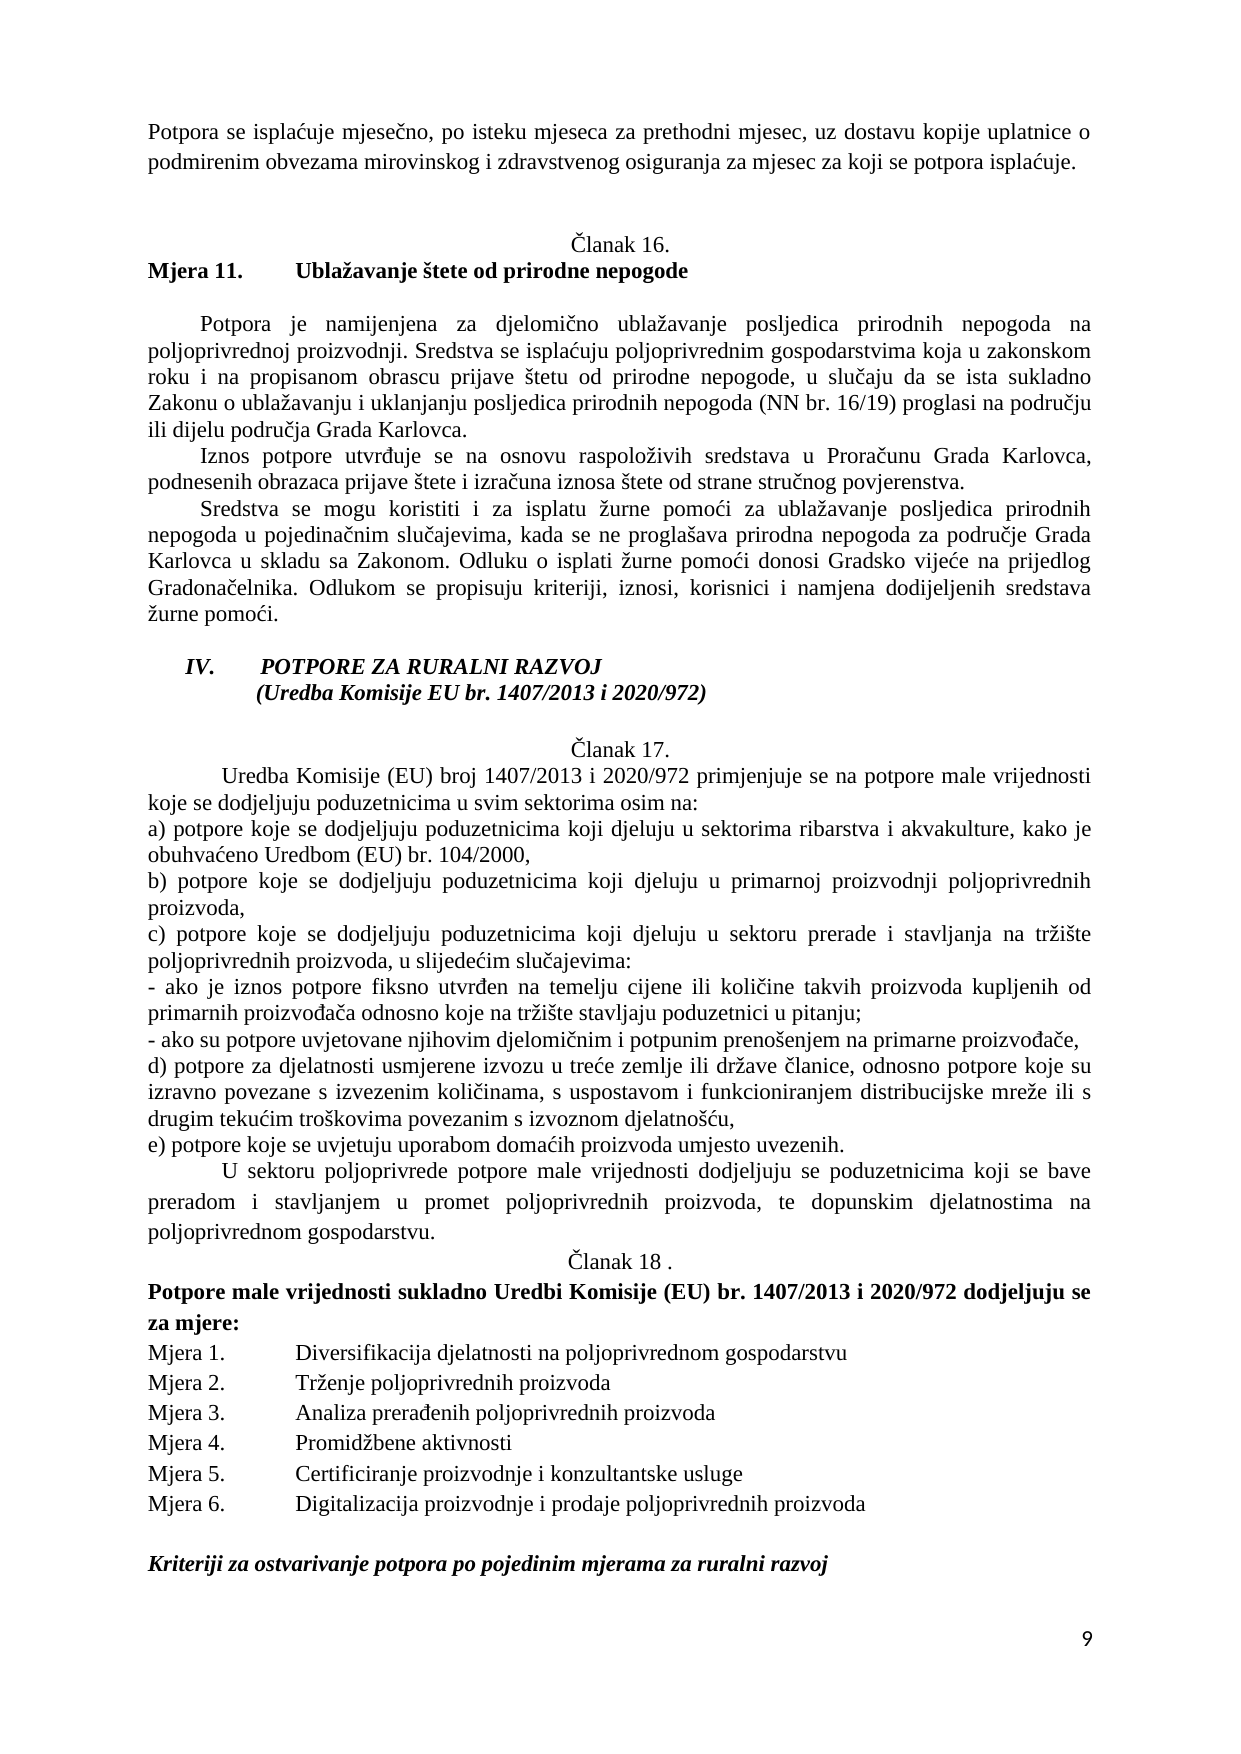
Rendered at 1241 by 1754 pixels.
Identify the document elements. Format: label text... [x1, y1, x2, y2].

text d) potpore za djelatnosti usmjerene izvozu u treće zemlje ili države članice, odnosno potpore koje su izravno povezane s izvezenim količinama, s uspostavom i funkcioniranjem distribucijske mreže ili s drugim tekućim troškovima povezanim s izvoznom djelatnošću, [148, 1052, 1093, 1131]
text Mjera 5. Certificiranje proizvodnje i konzultantske usluge [148, 1459, 1093, 1486]
text Potpore male vrijednosti sukladno Uredbi Komisije (EU) br. 1407/2013 i 2020/972 dodjeljuju se za mjere: [148, 1278, 1093, 1335]
text Mjera 4. Promidžbene aktivnosti [148, 1429, 1093, 1456]
text Iznos potpore utvrđuje se na osnovu raspoloživih sredstava u Proračunu Grada Karlovca, podnesenih obrazaca prijave štete i izračuna iznosa štete od strane stručnog povjerenstva. [148, 442, 1093, 495]
list POTPORE ZA RURALNI RAZVOJ [185, 653, 1093, 679]
text (Uredba Komisije EU br. 1407/2013 i 2020/972) [148, 679, 1093, 706]
text a) potpore koje se dodjeljuju poduzetnicima koji djeluju u sektorima ribarstva i akvakulture, kako je obuhvaćeno Uredbom (EU) br. 104/2000, [148, 815, 1093, 868]
text b) potpore koje se dodjeljuju poduzetnicima koji djeluju u primarnoj proizvodnji poljoprivrednih proizvoda, [148, 868, 1093, 920]
text Mjera 3. Analiza prerađenih poljoprivrednih proizvoda [148, 1399, 1093, 1426]
text Mjera 6. Digitalizacija proizvodnje i prodaje poljoprivrednih proizvoda [148, 1490, 1093, 1516]
text e) potpore koje se uvjetuju uporabom domaćih proizvoda umjesto uvezenih. [148, 1131, 1093, 1157]
text Mjera 2. Trženje poljoprivrednih proizvoda [148, 1369, 1093, 1395]
text Članak 17. [148, 736, 1093, 762]
text Potpora je namijenjena za djelomično ublažavanje posljedica prirodnih nepogoda na poljoprivrednoj proizvodnji. Sredstva se isplaćuju poljoprivrednim gospodarstvima koja u zakonskom roku i na propisanom obrascu prijave štetu od prirodne nepogode, u slučaju da se ista sukladno Zakonu o ublažavanju i uklanjanju posljedica prirodnih nepogoda (NN br. 16/19) proglasi na području ili dijelu područja Grada Karlovca. [148, 310, 1093, 442]
text Sredstva se mogu koristiti i za isplatu žurne pomoći za ublažavanje posljedica prirodnih nepogoda u pojedinačnim slučajevima, kada se ne proglašava prirodna nepogoda za područje Grada Karlovca u skladu sa Zakonom. Odluku o isplati žurne pomoći donosi Gradsko vijeće na prijedlog Gradonačelnika. Odlukom se propisuju kriteriji, iznosi, korisnici i namjena dodijeljenih sredstava žurne pomoći. [148, 495, 1093, 627]
text Mjera 1. Diversifikacija djelatnosti na poljoprivrednom gospodarstvu [148, 1339, 1093, 1365]
text Članak 18 . [148, 1248, 1093, 1274]
text U sektoru poljoprivrede potpore male vrijednosti dodjeljuju se poduzetnicima koji se bave preradom i stavljanjem u promet poljoprivrednih proizvoda, te dopunskim djelatnostima na poljoprivrednom gospodarstvu. [148, 1157, 1093, 1244]
text Kriteriji za ostvarivanje potpora po pojedinim mjerama za ruralni razvoj [148, 1550, 1093, 1577]
text c) potpore koje se dodjeljuju poduzetnicima koji djeluju u sektoru prerade i stavljanja na tržište poljoprivrednih proizvoda, u slijedećim slučajevima: [148, 920, 1093, 973]
text Članak 16. [148, 231, 1093, 258]
text - ako je iznos potpore fiksno utvrđen na temelju cijene ili količine takvih proizvoda kupljenih od primarnih proizvođača odnosno koje na tržište stavljaju poduzetnici u pitanju; [148, 973, 1093, 1026]
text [148, 118, 1093, 175]
text Uredba Komisije (EU) broj 1407/2013 i 2020/972 primjenjuje se na potpore male vrijednosti koje se dodjeljuju poduzetnicima u svim sektorima osim na: [148, 762, 1093, 815]
text Mjera 11. Ublažavanje štete od prirodne nepogode [148, 258, 1093, 284]
text - ako su potpore uvjetovane njihovim djelomičnim i potpunim prenošenjem na primarne proizvođače, [148, 1026, 1093, 1052]
